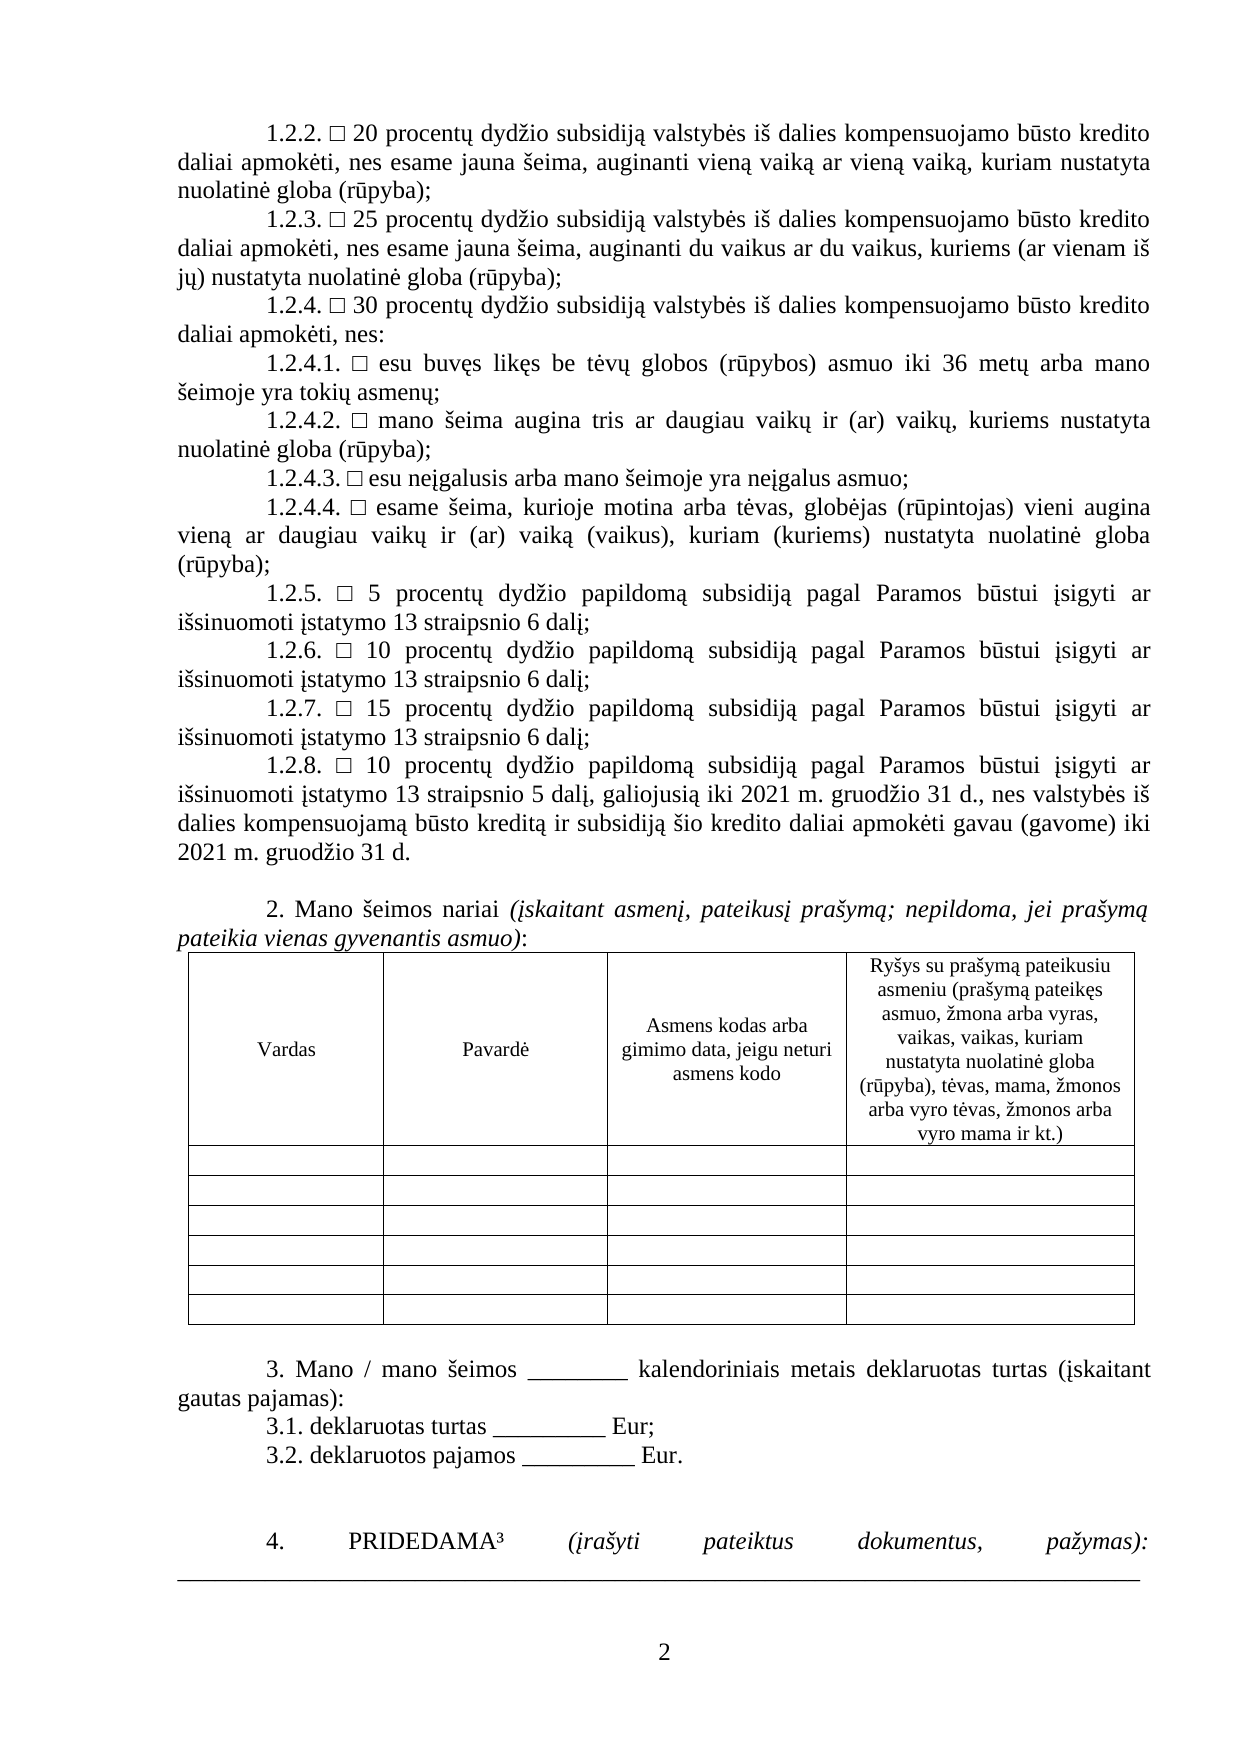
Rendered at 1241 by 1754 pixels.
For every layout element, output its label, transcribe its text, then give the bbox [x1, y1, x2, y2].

table_cell [189, 1206, 383, 1235]
table_cell [189, 1295, 383, 1324]
text 1.2.6. □ 10 procentų dydžio papildomą subsidiją pagal Paramos būstui įsigyti ar išsinuomoti įstatymo 13 straipsnio 6 dalį; [177, 636, 1152, 693]
table_cell [384, 1266, 607, 1294]
table_header Pavardė [384, 953, 607, 1145]
table_cell [608, 1146, 846, 1175]
table_cell [384, 1206, 607, 1235]
table_cell [847, 1146, 1134, 1175]
table_header Vardas [189, 953, 383, 1145]
table_cell [189, 1146, 383, 1175]
table_cell [608, 1176, 846, 1205]
table_cell [608, 1266, 846, 1294]
table_cell [847, 1176, 1134, 1205]
text 3. Mano / mano šeimos ________ kalendoriniais metais deklaruotas turtas (įskaitant gautas pajamas): [177, 1354, 1152, 1411]
table_cell [384, 1176, 607, 1205]
table_cell [847, 1236, 1134, 1264]
table_cell [384, 1295, 607, 1324]
table_cell [189, 1176, 383, 1205]
table_header Ryšys su prašymą pateikusiu asmeniu (prašymą pateikęs asmuo, žmona arba vyras, vaikas, vaikas, kuriam nustatyta nuolatinė globa (rūpyba), tėvas, mama, žmonos arba vyro tėvas, žmonos arba vyro mama ir kt.) [847, 953, 1134, 1145]
table_cell [608, 1206, 846, 1235]
table_cell [384, 1146, 607, 1175]
table_cell [189, 1236, 383, 1264]
text 1.2.2. □ 20 procentų dydžio subsidiją valstybės iš dalies kompensuojamo būsto kredito daliai apmokėti, nes esame jauna šeima, auginanti vieną vaiką ar vieną vaiką, kuriam nustatyta nuolatinė globa (rūpyba); [177, 118, 1152, 204]
text 1.2.4.3. □ esu neįgalusis arba mano šeimoje yra neįgalus asmuo; [177, 463, 1152, 492]
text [177, 1526, 1152, 1584]
text 1.2.5. □ 5 procentų dydžio papildomą subsidiją pagal Paramos būstui įsigyti ar išsinuomoti įstatymo 13 straipsnio 6 dalį; [177, 578, 1152, 636]
table_cell [608, 1236, 846, 1264]
table_cell [847, 1206, 1134, 1235]
text 1.2.4. □ 30 procentų dydžio subsidiją valstybės iš dalies kompensuojamo būsto kredito daliai apmokėti, nes: [177, 291, 1152, 348]
text 2. Mano šeimos nariai (įskaitant asmenį, pateikusį prašymą; nepildoma, jei prašymą pateikia vienas gyvenantis asmuo): [177, 894, 1152, 952]
text 1.2.7. □ 15 procentų dydžio papildomą subsidiją pagal Paramos būstui įsigyti ar išsinuomoti įstatymo 13 straipsnio 6 dalį; [177, 693, 1152, 751]
text 1.2.4.1. □ esu buvęs likęs be tėvų globos (rūpybos) asmuo iki 36 metų arba mano šeimoje yra tokių asmenų; [177, 348, 1152, 406]
table_cell [384, 1236, 607, 1264]
text 1.2.4.2. □ mano šeima augina tris ar daugiau vaikų ir (ar) vaikų, kuriems nustatyta nuolatinė globa (rūpyba); [177, 406, 1152, 463]
table_cell [847, 1295, 1134, 1324]
text 1.2.8. □ 10 procentų dydžio papildomą subsidiją pagal Paramos būstui įsigyti ar išsinuomoti įstatymo 13 straipsnio 5 dalį, galiojusią iki 2021 m. gruodžio 31 d., nes valstybės iš dalies kompensuojamą būsto kreditą ir subsidiją šio kredito daliai apmokėti gavau (gavome) iki 2021 m. gruodžio 31 d. [177, 751, 1152, 866]
text 3.2. deklaruotos pajamos _________ Eur. [177, 1440, 1152, 1469]
text 1.2.4.4. □ esame šeima, kurioje motina arba tėvas, globėjas (rūpintojas) vieni augina vieną ar daugiau vaikų ir (ar) vaiką (vaikus), kuriam (kuriems) nustatyta nuolatinė globa (rūpyba); [177, 492, 1152, 578]
text 3.1. deklaruotas turtas _________ Eur; [177, 1411, 1152, 1440]
table_header Asmens kodas arba gimimo data, jeigu neturi asmens kodo [608, 953, 846, 1145]
table_cell [608, 1295, 846, 1324]
text 1.2.3. □ 25 procentų dydžio subsidiją valstybės iš dalies kompensuojamo būsto kredito daliai apmokėti, nes esame jauna šeima, auginanti du vaikus ar du vaikus, kuriems (ar vienam iš jų) nustatyta nuolatinė globa (rūpyba); [177, 204, 1152, 291]
table_cell [189, 1266, 383, 1294]
table_cell [847, 1266, 1134, 1294]
